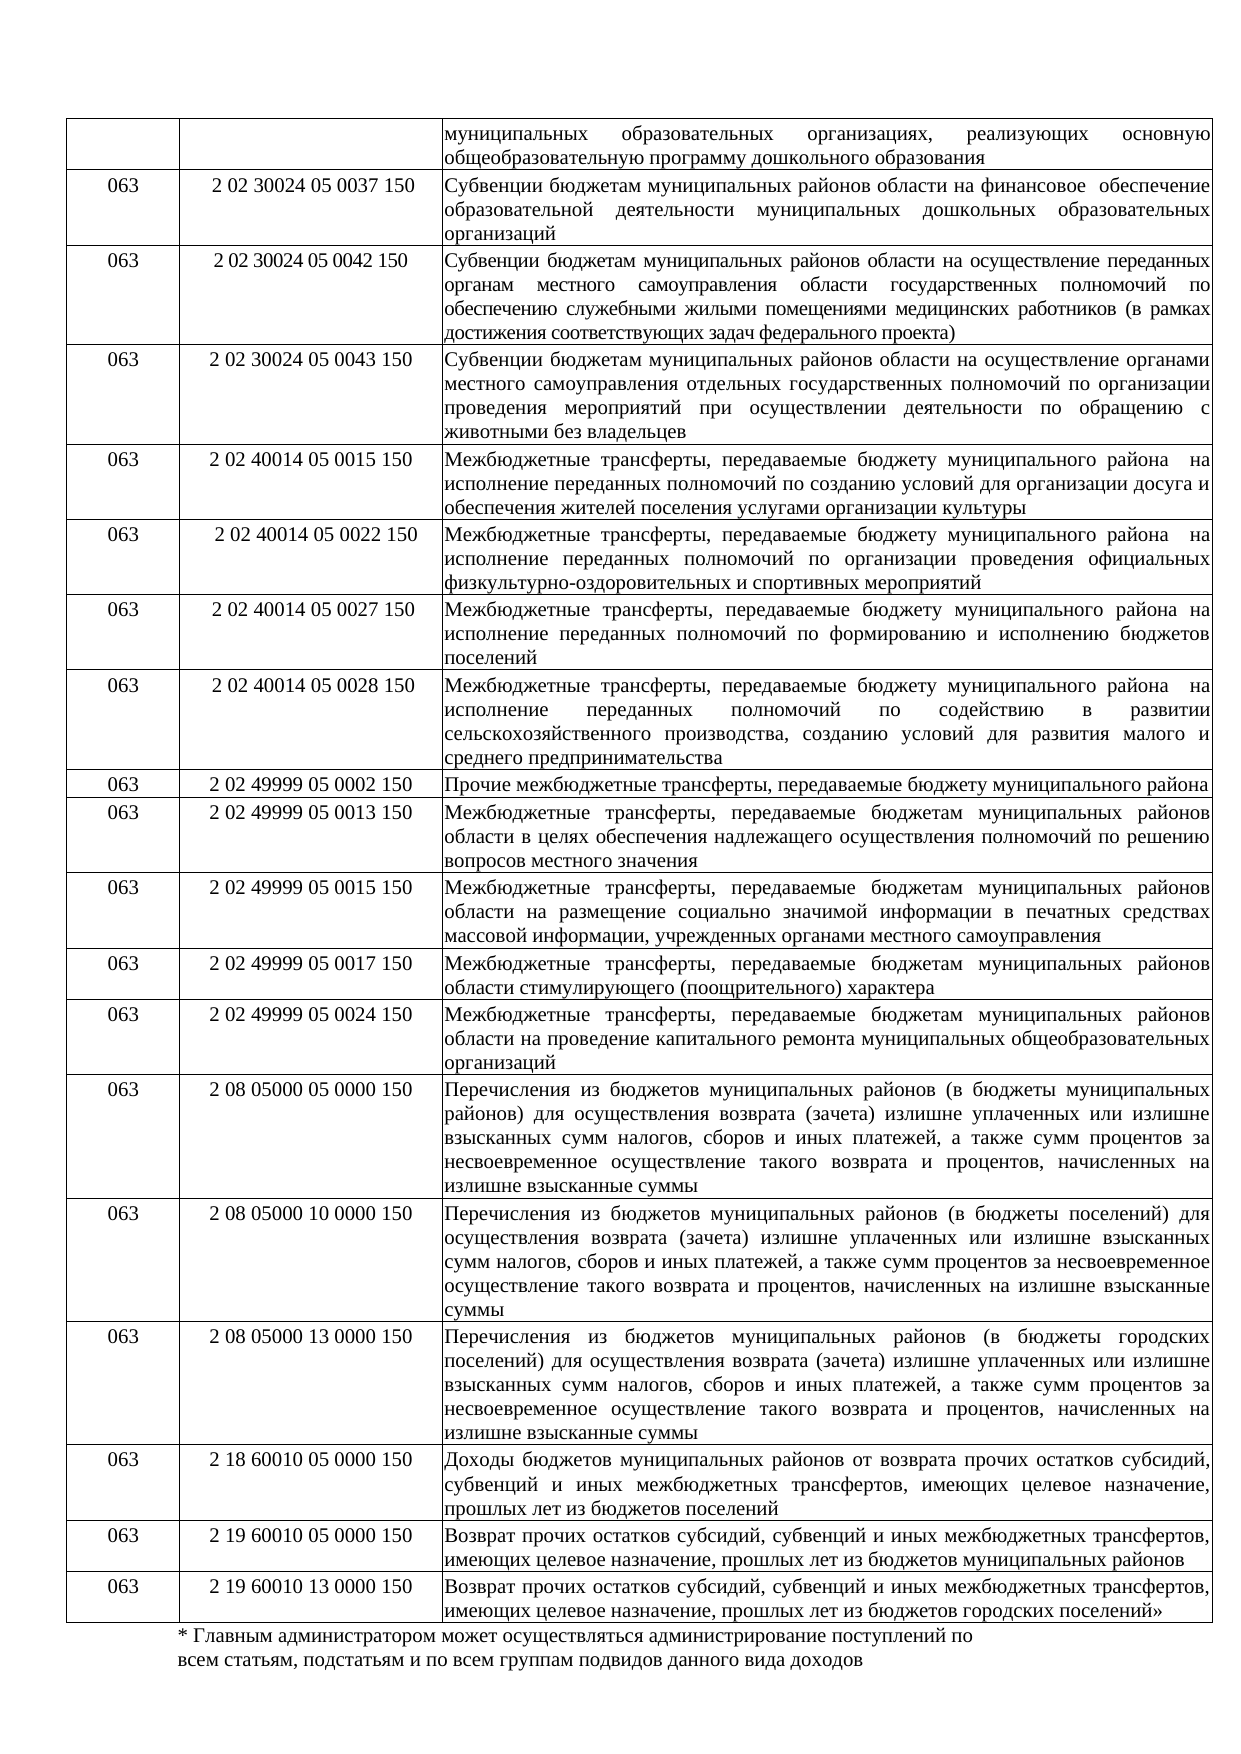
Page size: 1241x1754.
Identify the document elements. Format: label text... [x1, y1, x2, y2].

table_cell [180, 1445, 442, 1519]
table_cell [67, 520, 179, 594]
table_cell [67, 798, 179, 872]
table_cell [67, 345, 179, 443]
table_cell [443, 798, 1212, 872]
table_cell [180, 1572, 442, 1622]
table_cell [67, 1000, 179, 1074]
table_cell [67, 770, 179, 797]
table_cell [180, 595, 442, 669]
text всем статьям, подстатьям и по всем группам подвидов данного вида доходов [177, 1647, 1152, 1671]
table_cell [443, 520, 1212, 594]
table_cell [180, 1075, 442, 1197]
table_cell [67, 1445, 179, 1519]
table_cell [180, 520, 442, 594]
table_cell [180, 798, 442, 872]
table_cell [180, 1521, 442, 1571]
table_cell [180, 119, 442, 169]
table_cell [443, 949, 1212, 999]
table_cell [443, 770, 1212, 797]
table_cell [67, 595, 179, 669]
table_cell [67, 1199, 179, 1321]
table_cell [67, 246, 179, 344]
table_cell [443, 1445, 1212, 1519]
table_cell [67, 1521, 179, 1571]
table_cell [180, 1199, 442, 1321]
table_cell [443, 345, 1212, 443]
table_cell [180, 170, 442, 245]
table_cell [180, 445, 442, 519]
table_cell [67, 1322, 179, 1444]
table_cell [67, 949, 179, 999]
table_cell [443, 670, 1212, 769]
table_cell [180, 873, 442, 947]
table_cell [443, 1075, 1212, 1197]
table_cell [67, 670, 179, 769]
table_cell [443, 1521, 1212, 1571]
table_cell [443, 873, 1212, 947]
text * Главным администратором может осуществляться администрирование поступлений по [177, 1623, 1152, 1647]
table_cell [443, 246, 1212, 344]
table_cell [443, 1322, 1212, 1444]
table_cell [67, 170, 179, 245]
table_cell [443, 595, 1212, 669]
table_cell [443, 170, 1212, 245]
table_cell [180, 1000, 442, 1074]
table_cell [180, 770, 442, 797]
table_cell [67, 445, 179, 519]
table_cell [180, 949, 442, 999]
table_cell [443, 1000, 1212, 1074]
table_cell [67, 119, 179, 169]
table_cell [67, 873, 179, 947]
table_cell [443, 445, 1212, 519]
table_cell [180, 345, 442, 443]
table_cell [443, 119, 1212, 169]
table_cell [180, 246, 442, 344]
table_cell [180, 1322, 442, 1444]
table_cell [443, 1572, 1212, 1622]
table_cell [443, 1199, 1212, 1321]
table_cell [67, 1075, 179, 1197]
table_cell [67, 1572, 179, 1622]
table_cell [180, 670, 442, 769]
